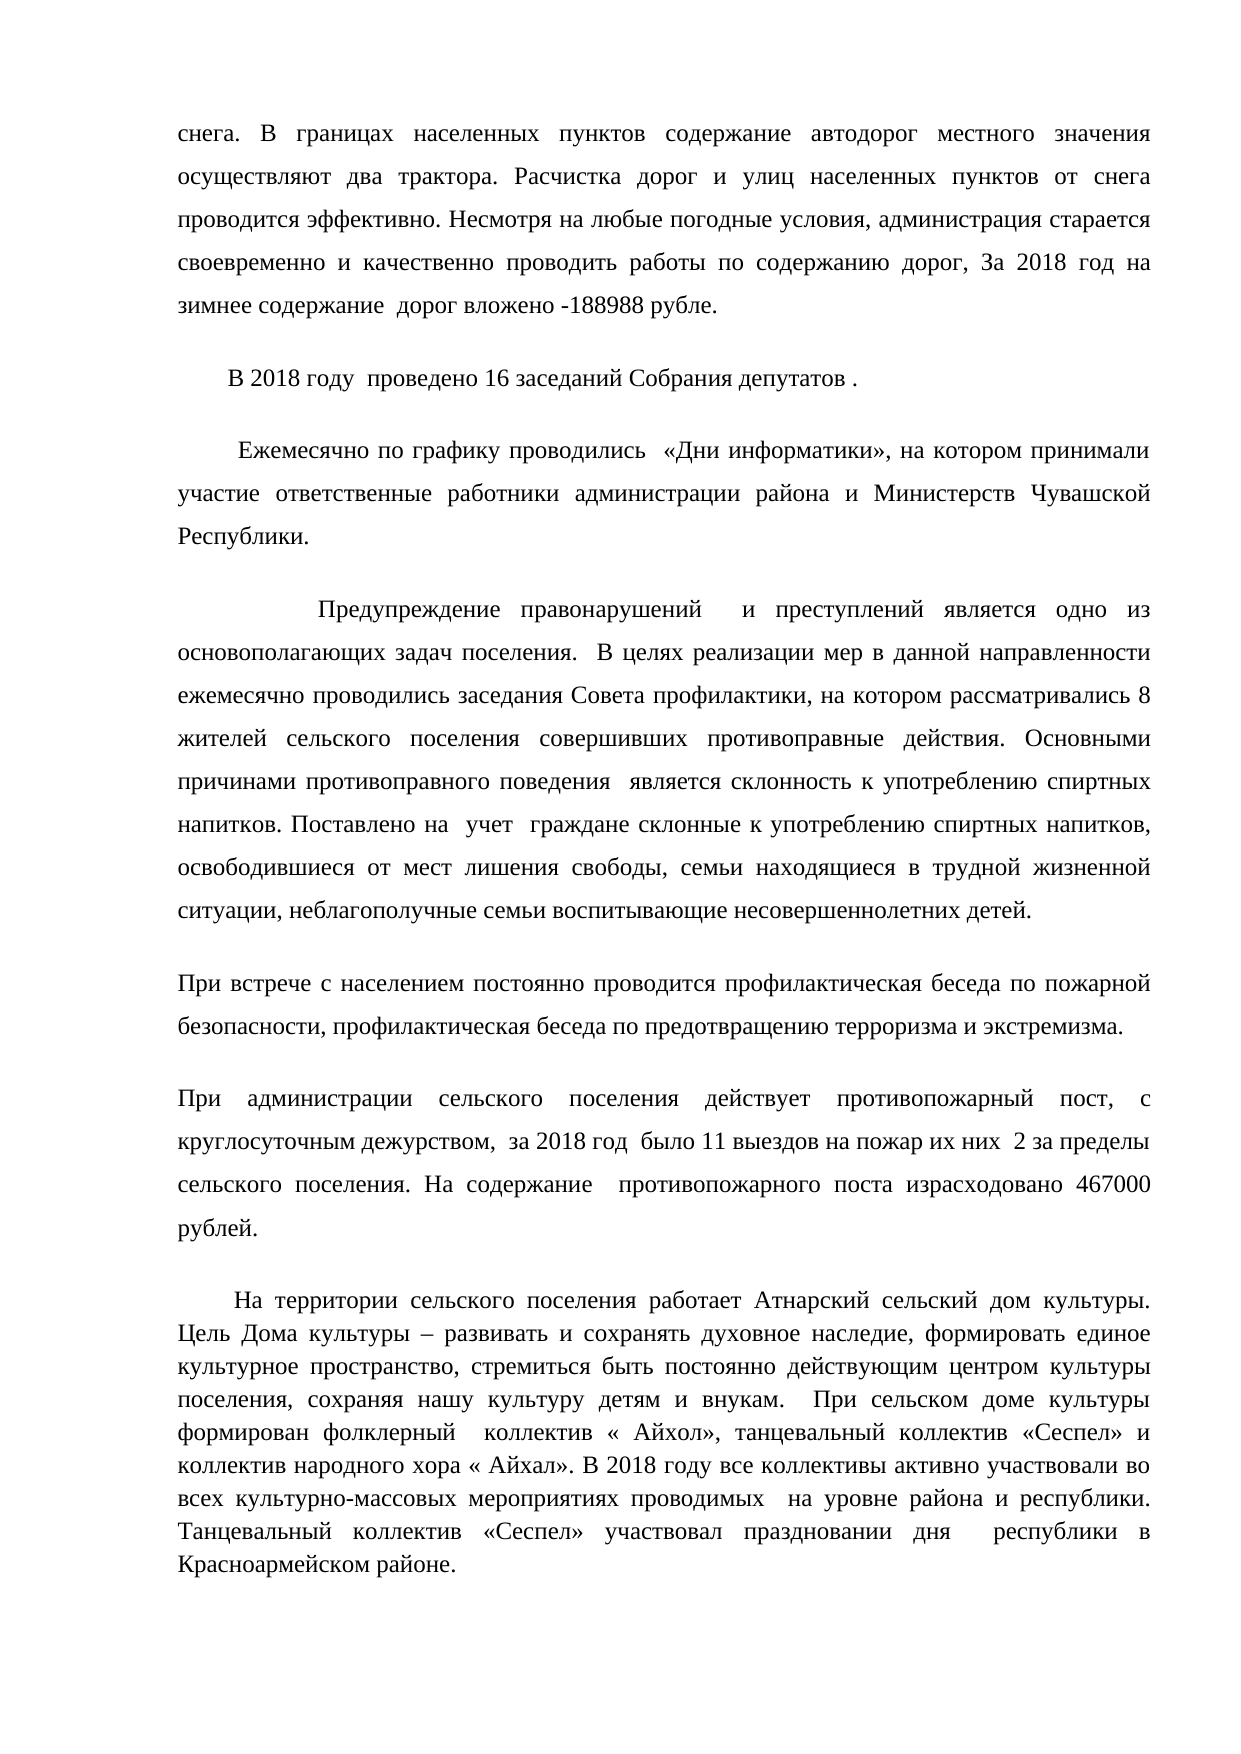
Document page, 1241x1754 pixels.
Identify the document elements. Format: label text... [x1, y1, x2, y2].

text На территории сельского поселения работает Атнарский сельский дом культуры. Цель Дома культуры – развивать и сохранять духовное наследие, формировать единое культурное пространство, стремиться быть постоянно действующим центром культуры поселения, сохраняя нашу культуру детям и внукам. При сельском доме культуры формирован фолклерный коллектив « Айхол», танцевальный коллектив «Сеспел» и коллектив народного хора « Айхал». В 2018 году все коллективы активно участвовали во всех культурно-массовых мероприятиях проводимых на уровне района и республики. Танцевальный коллектив «Сеспел» участвовал праздновании дня республики в Красноармейском районе. [177, 1285, 1152, 1578]
text Ежемесячно по графику проводились «Дни информатики», на котором принимали участие ответственные работники администрации района и Министерств Чувашской Республики. [177, 435, 1152, 550]
text Предупреждение правонарушений и преступлений является одно из основополагающих задач поселения. В целях реализации мер в данной направленности ежемесячно проводились заседания Совета профилактики, на котором рассматривались 8 жителей сельского поселения совершивших противоправные действия. Основными причинами противоправного поведения является склонность к употреблению спиртных напитков. Поставлено на учет граждане склонные к употреблению спиртных напитков, освободившиеся от мест лишения свободы, семьи находящиеся в трудной жизненной ситуации, неблагополучные семьи воспитывающие несовершеннолетних детей. [177, 594, 1152, 924]
text При администрации сельского поселения действует противопожарный пост, с круглосуточным дежурством, за 2018 год было 11 выездов на пожар их них 2 за пределы сельского поселения. На содержание противопожарного поста израсходовано 467000 рублей. [177, 1083, 1152, 1241]
text В 2018 году проведено 16 заседаний Собрания депутатов . [177, 363, 1152, 392]
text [177, 118, 1152, 319]
text При встрече с населением постоянно проводится профилактическая беседа по пожарной безопасности, профилактическая беседа по предотвращению терроризма и экстремизма. [177, 968, 1152, 1040]
